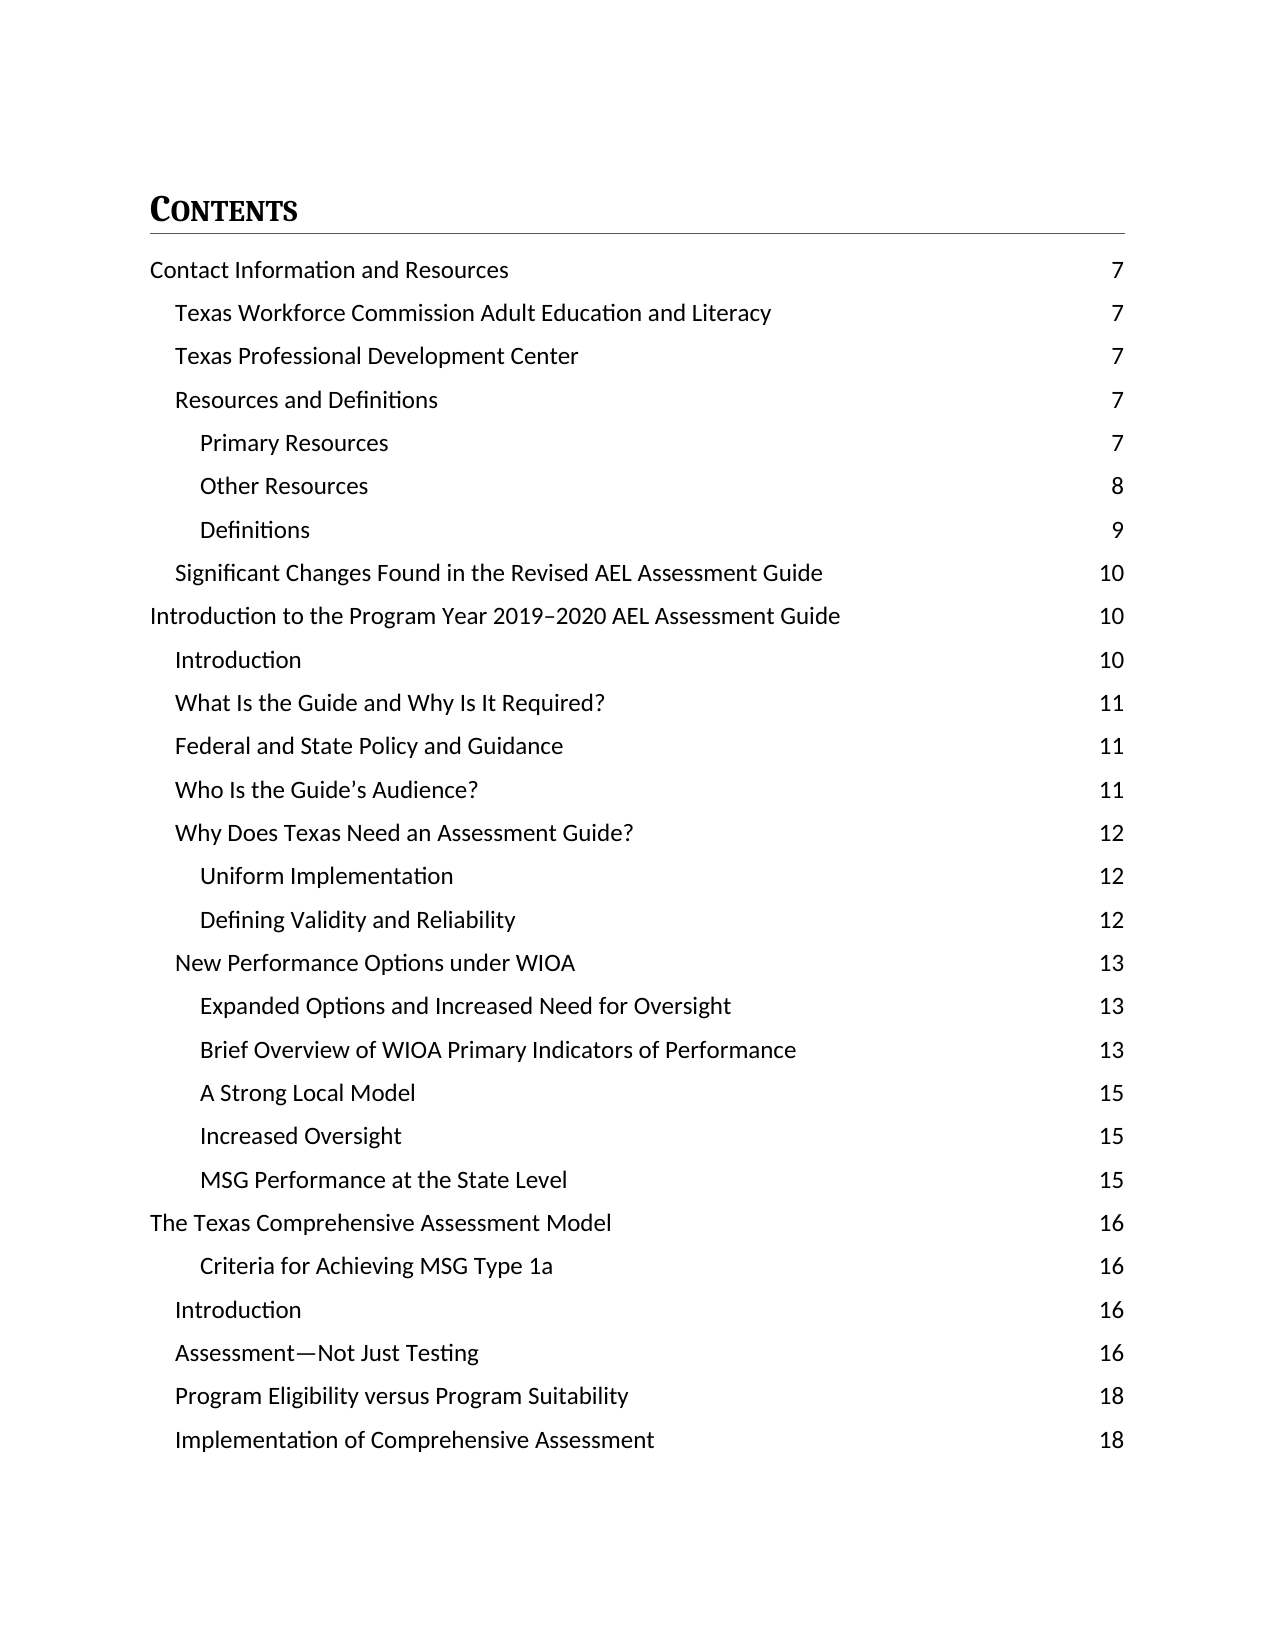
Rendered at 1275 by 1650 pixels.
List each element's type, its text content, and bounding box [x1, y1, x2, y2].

text Contents [150, 187, 1125, 233]
